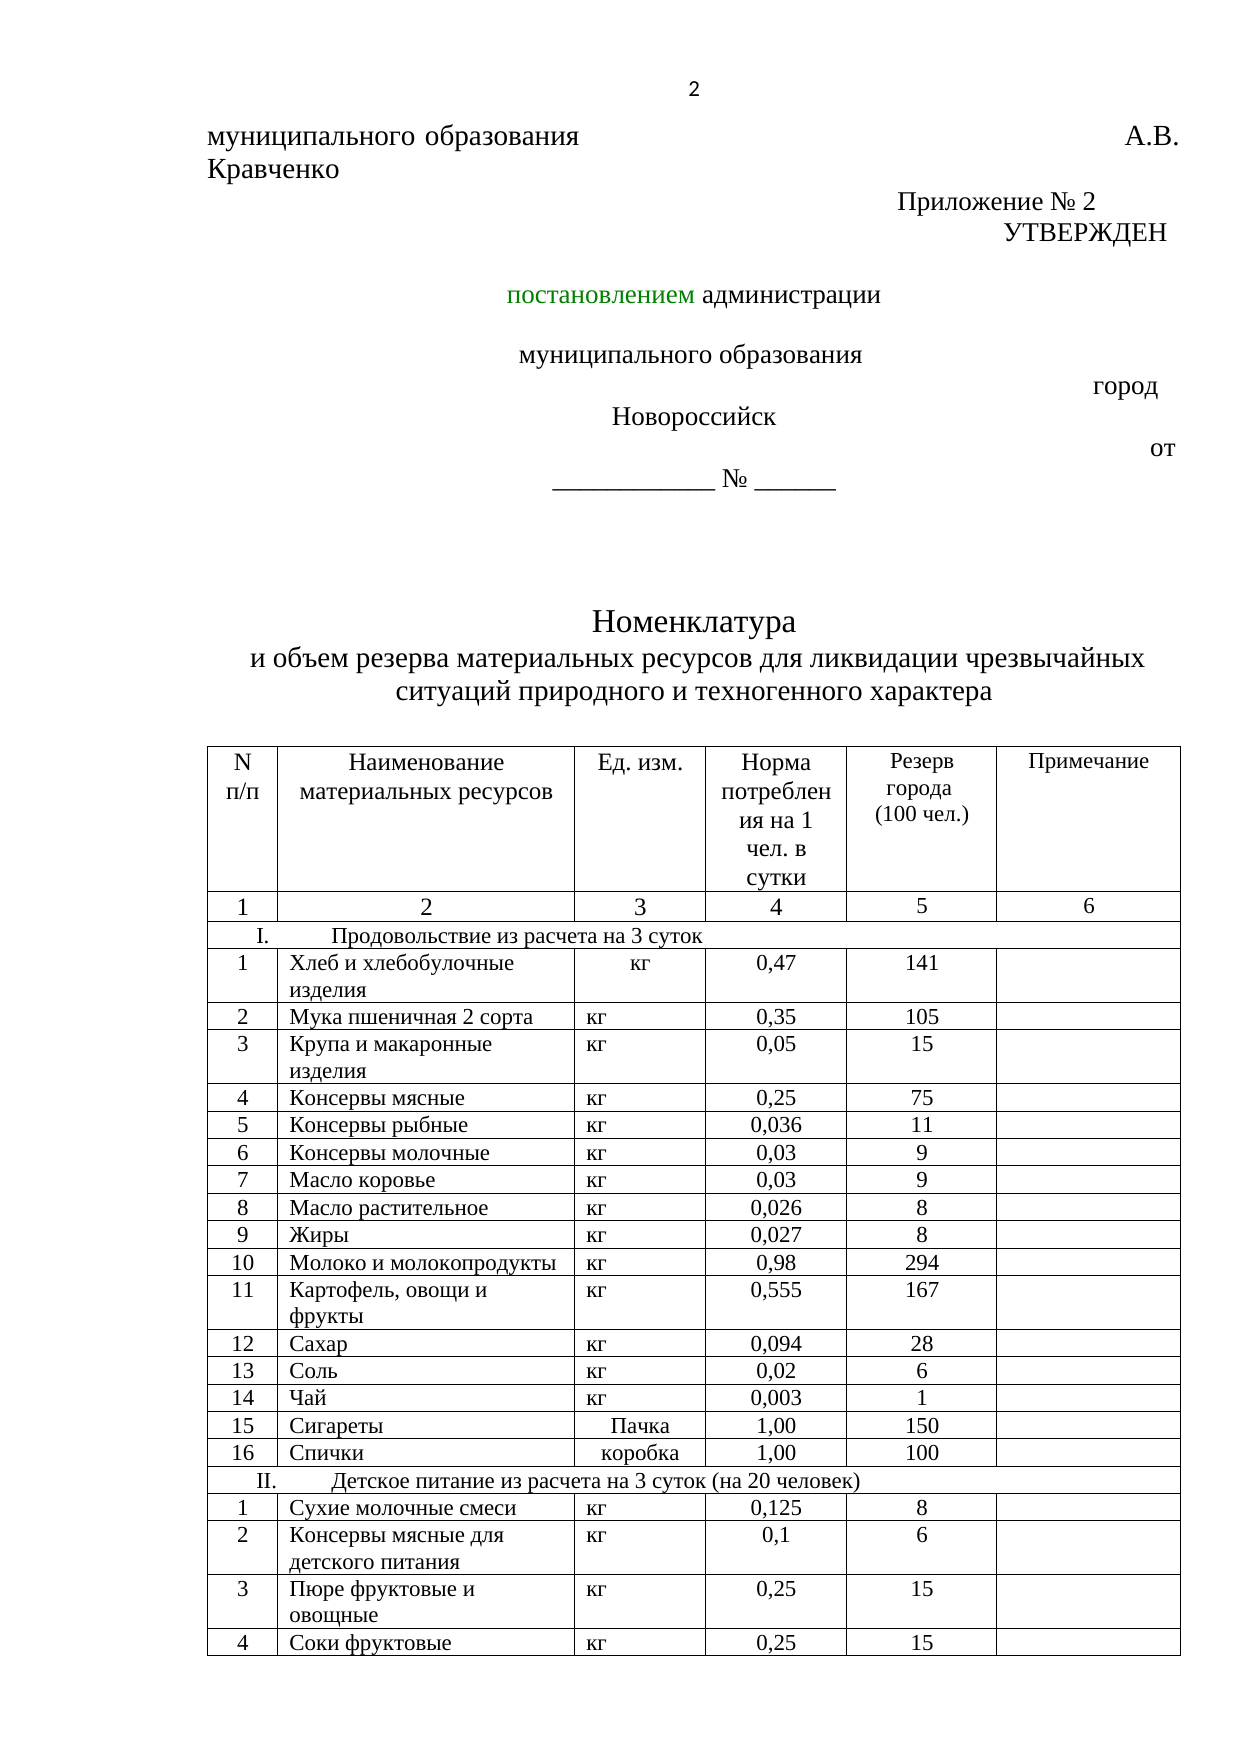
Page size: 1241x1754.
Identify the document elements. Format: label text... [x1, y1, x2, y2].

table_cell [997, 949, 1180, 1002]
table_cell [997, 1357, 1180, 1383]
table_cell [997, 1030, 1180, 1083]
table_cell 0,555 [706, 1276, 846, 1329]
table_cell 0,98 [706, 1249, 846, 1275]
table_cell [997, 1494, 1180, 1520]
table_cell Пачка [575, 1412, 705, 1438]
table_cell 5 [847, 892, 996, 921]
table_cell 2 [208, 1521, 277, 1574]
table_cell 100 [847, 1439, 996, 1466]
table_cell 9 [847, 1166, 996, 1193]
table_cell 0,02 [706, 1357, 846, 1383]
table_cell кг [575, 1139, 705, 1165]
text муниципального образования А.В. Кравченко [207, 118, 1181, 185]
table_cell 15 [847, 1030, 996, 1083]
text Приложение № 2 [207, 185, 1181, 216]
table_cell 3 [208, 1575, 277, 1628]
table_cell [997, 1629, 1180, 1655]
subtitle Номенклатура и объем резерва материальных ресурсов для ликвидации чрезвычайных ситуаций природного и техногенного характера [207, 602, 1181, 707]
table_cell кг [575, 1194, 705, 1220]
table_cell [997, 1003, 1180, 1029]
table_cell кг [575, 1003, 705, 1029]
table_cell 14 [208, 1385, 277, 1411]
table_cell 4 [208, 1084, 277, 1111]
table_cell [997, 1194, 1180, 1220]
table_header Резерв города (100 чел.) [847, 747, 996, 891]
table_cell 2 [278, 892, 574, 921]
text УТВЕРЖДЕН постановлением администрации муниципального образования город Новороссийск от ____________ № ______ [207, 216, 1181, 493]
table_cell Молоко и молокопродукты [278, 1249, 574, 1275]
table_cell 15 [208, 1412, 277, 1438]
table_cell Сахар [278, 1330, 574, 1356]
table_cell 7 [208, 1166, 277, 1193]
table_cell 15 [847, 1575, 996, 1628]
table_cell 0,35 [706, 1003, 846, 1029]
table_cell кг [575, 1249, 705, 1275]
table_cell 294 [847, 1249, 996, 1275]
table_cell 12 [208, 1330, 277, 1356]
table_cell 0,25 [706, 1084, 846, 1111]
table_cell 6 [208, 1139, 277, 1165]
table_cell Чай [278, 1385, 574, 1411]
table_cell кг [575, 1629, 705, 1655]
table_cell Крупа и макаронные изделия [278, 1030, 574, 1083]
table_cell 150 [847, 1412, 996, 1438]
table_cell 5 [208, 1112, 277, 1138]
table_cell 8 [847, 1194, 996, 1220]
table_cell [997, 1249, 1180, 1275]
table_cell 4 [208, 1629, 277, 1655]
table_cell кг [575, 1276, 705, 1329]
table_cell коробка [575, 1439, 705, 1466]
table_cell Консервы рыбные [278, 1112, 574, 1138]
table_cell 28 [847, 1330, 996, 1356]
table_cell [997, 1521, 1180, 1574]
table_cell 1 [208, 949, 277, 1002]
table_cell 11 [208, 1276, 277, 1329]
table_cell 6 [847, 1521, 996, 1574]
table_cell [997, 1330, 1180, 1356]
table_cell Масло растительное [278, 1194, 574, 1220]
table_cell кг [575, 1330, 705, 1356]
table_cell 16 [208, 1439, 277, 1466]
table_cell Продовольствие из расчета на 3 суток [208, 922, 1180, 948]
table_cell 0,1 [706, 1521, 846, 1574]
table_cell [997, 1084, 1180, 1111]
table_cell кг [575, 1221, 705, 1247]
table_cell 0,027 [706, 1221, 846, 1247]
table_cell Консервы мясные для детского питания [278, 1521, 574, 1574]
table_header Наименование материальных ресурсов [278, 747, 574, 891]
table_cell кг [575, 1575, 705, 1628]
table_cell [997, 1139, 1180, 1165]
table_cell [997, 1385, 1180, 1411]
table_cell кг [575, 1112, 705, 1138]
table_cell 15 [847, 1629, 996, 1655]
table_cell 9 [847, 1139, 996, 1165]
table_cell 2 [208, 1003, 277, 1029]
table_cell кг [575, 949, 705, 1002]
table_cell 1 [208, 892, 277, 921]
table_header N п/п [208, 747, 277, 891]
table_cell кг [575, 1357, 705, 1383]
table_cell 3 [575, 892, 705, 921]
table_cell 0,25 [706, 1629, 846, 1655]
table_cell 8 [847, 1221, 996, 1247]
table_cell Жиры [278, 1221, 574, 1247]
table_cell 0,026 [706, 1194, 846, 1220]
table_cell 1,00 [706, 1439, 846, 1466]
table_cell 9 [208, 1221, 277, 1247]
table_cell 0,05 [706, 1030, 846, 1083]
table_cell Соль [278, 1357, 574, 1383]
table_cell 0,03 [706, 1166, 846, 1193]
table_cell 6 [847, 1357, 996, 1383]
table_cell Картофель, овощи и фрукты [278, 1276, 574, 1329]
table_cell 141 [847, 949, 996, 1002]
table_cell 0,125 [706, 1494, 846, 1520]
table_cell 11 [847, 1112, 996, 1138]
table_cell кг [575, 1084, 705, 1111]
table_cell 0,03 [706, 1139, 846, 1165]
table_cell Хлеб и хлебобулочные изделия [278, 949, 574, 1002]
table_cell 8 [847, 1494, 996, 1520]
table_cell Мука пшеничная 2 сорта [278, 1003, 574, 1029]
table_cell 0,003 [706, 1385, 846, 1411]
table_cell кг [575, 1385, 705, 1411]
table_cell кг [575, 1494, 705, 1520]
table_cell Детское питание из расчета на 3 суток (на 20 человек) [208, 1467, 1180, 1493]
table_cell [997, 1575, 1180, 1628]
table_cell 1 [208, 1494, 277, 1520]
table_cell кг [575, 1521, 705, 1574]
table_cell [997, 1166, 1180, 1193]
table_cell 4 [706, 892, 846, 921]
table_cell 3 [208, 1030, 277, 1083]
table_cell Соки фруктовые [278, 1629, 574, 1655]
table_cell [997, 1112, 1180, 1138]
table_cell 75 [847, 1084, 996, 1111]
table_cell Масло коровье [278, 1166, 574, 1193]
table_cell Пюре фруктовые и овощные [278, 1575, 574, 1628]
table_cell Консервы мясные [278, 1084, 574, 1111]
table_cell Сухие молочные смеси [278, 1494, 574, 1520]
table_cell кг [575, 1030, 705, 1083]
table_cell 167 [847, 1276, 996, 1329]
table_cell Консервы молочные [278, 1139, 574, 1165]
table_cell 6 [997, 892, 1180, 921]
table_header Норма потребления на 1 чел. в сутки [706, 747, 846, 891]
table_cell 8 [208, 1194, 277, 1220]
table_cell Спички [278, 1439, 574, 1466]
table_cell 105 [847, 1003, 996, 1029]
table_cell 10 [208, 1249, 277, 1275]
table_cell 1,00 [706, 1412, 846, 1438]
table_header Ед. изм. [575, 747, 705, 891]
table_cell [997, 1276, 1180, 1329]
table_cell [997, 1412, 1180, 1438]
table_cell [997, 1221, 1180, 1247]
table_cell 0,25 [706, 1575, 846, 1628]
table_cell Сигареты [278, 1412, 574, 1438]
table_cell [997, 1439, 1180, 1466]
table_cell 0,47 [706, 949, 846, 1002]
table_cell 0,094 [706, 1330, 846, 1356]
table_cell 13 [208, 1357, 277, 1383]
table_header Примечание [997, 747, 1180, 891]
table_cell 1 [847, 1385, 996, 1411]
table_cell 0,036 [706, 1112, 846, 1138]
table_cell кг [575, 1166, 705, 1193]
